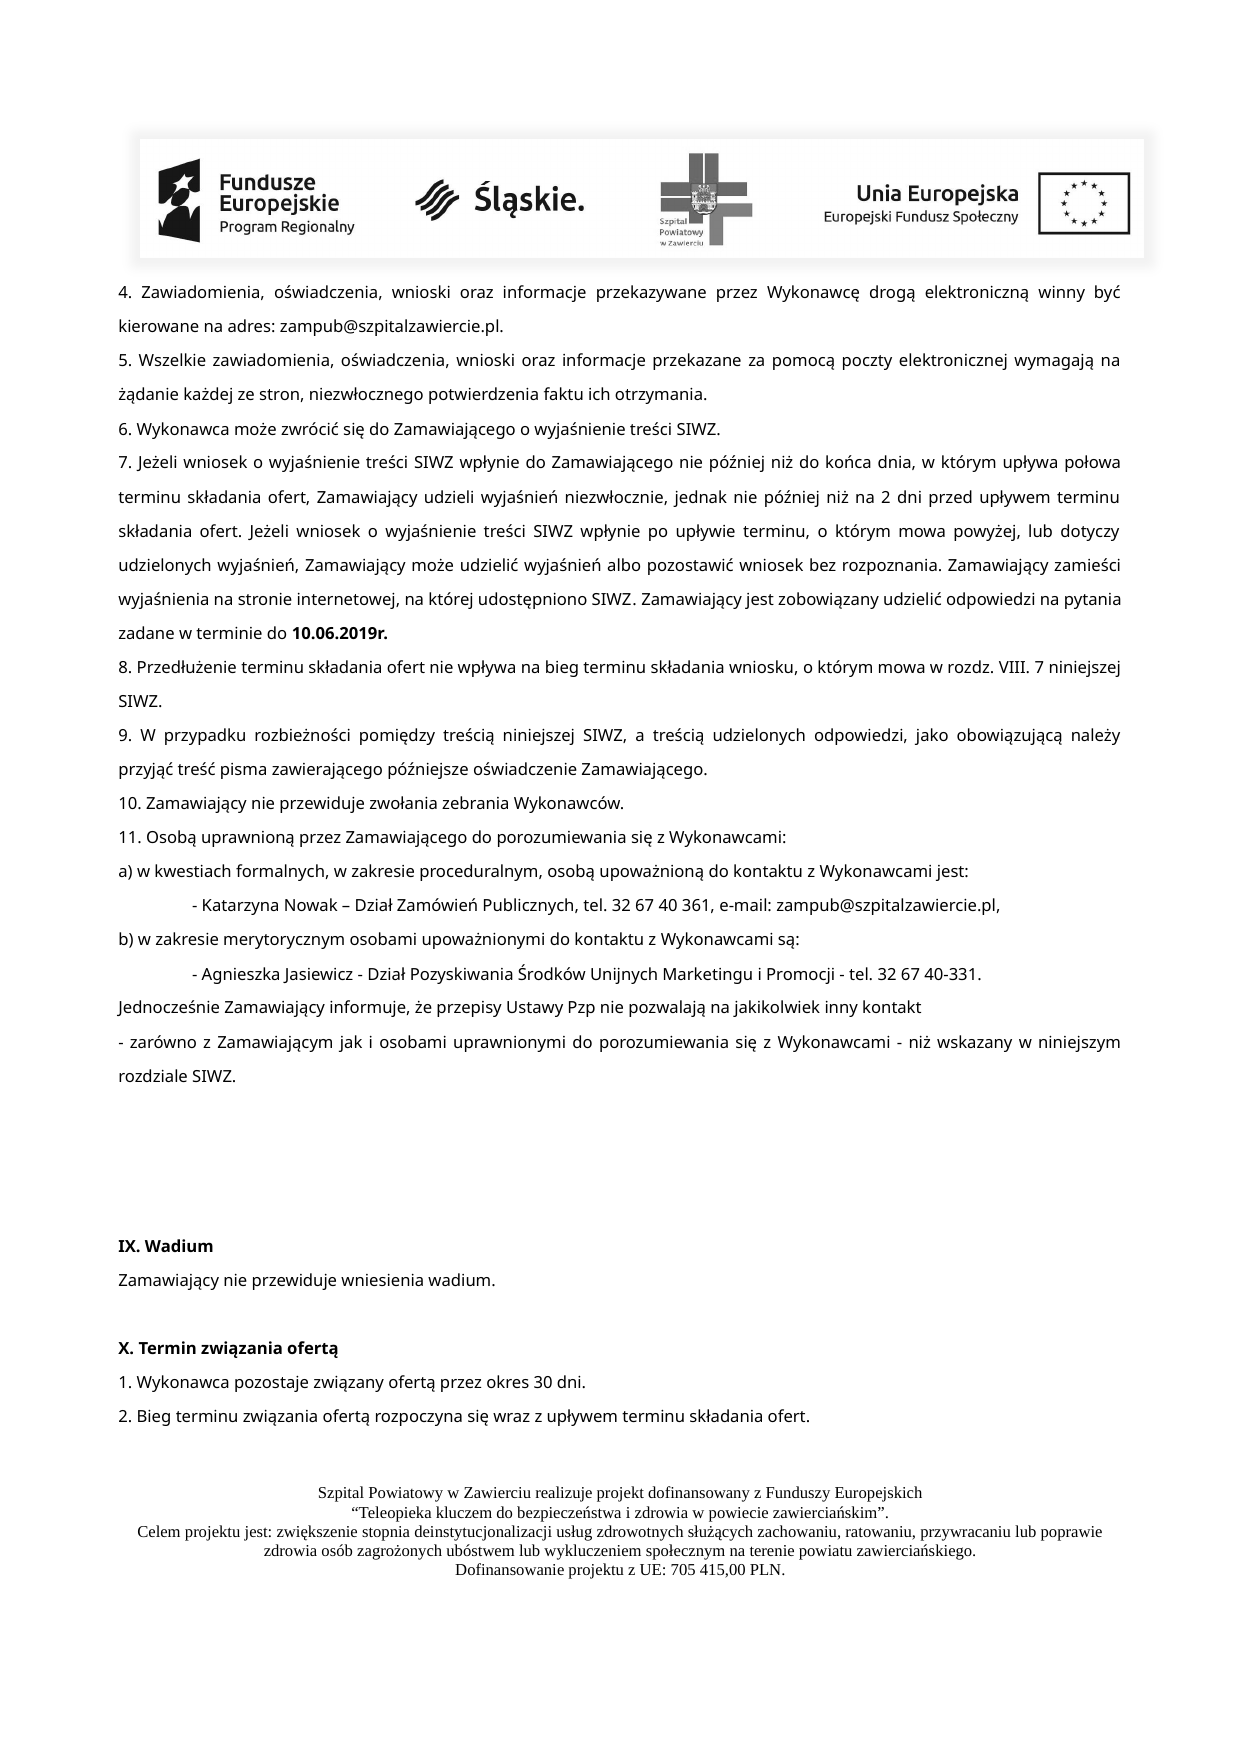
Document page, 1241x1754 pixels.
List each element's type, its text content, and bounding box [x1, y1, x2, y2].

text 5. Wszelkie zawiadomienia, oświadczenia, wnioski oraz informacje przekazane za pomocą poczty elektronicznej wymagają na żądanie każdej ze stron, niezwłocznego potwierdzenia faktu ich otrzymania. [118, 349, 1122, 406]
text b) w zakresie merytorycznym osobami upoważnionymi do kontaktu z Wykonawcami są: [118, 928, 1122, 951]
text 10. Zamawiający nie przewiduje zwołania zebrania Wykonawców. [118, 792, 1122, 814]
text 2. Bieg terminu związania ofertą rozpoczyna się wraz z upływem terminu składania ofert. [118, 1405, 1122, 1428]
text 8. Przedłużenie terminu składania ofert nie wpływa na bieg terminu składania wniosku, o którym mowa w rozdz. VIII. 7 niniejszej SIWZ. [118, 656, 1122, 712]
picture [140, 139, 1144, 258]
text 9. W przypadku rozbieżności pomiędzy treścią niniejszej SIWZ, a treścią udzielonych odpowiedzi, jako obowiązującą należy przyjąć treść pisma zawierającego późniejsze oświadczenie Zamawiającego. [118, 724, 1122, 780]
text 6. Wykonawca może zwrócić się do Zamawiającego o wyjaśnienie treści SIWZ. [118, 417, 1122, 440]
text Zamawiający nie przewiduje wniesienia wadium. [118, 1269, 1122, 1291]
text 11. Osobą uprawnioną przez Zamawiającego do porozumiewania się z Wykonawcami: [118, 826, 1122, 848]
text 1. Wykonawca pozostaje związany ofertą przez okres 30 dni. [118, 1371, 1122, 1393]
text - zarówno z Zamawiającym jak i osobami uprawnionymi do porozumiewania się z Wykonawcami - niż wskazany w niniejszym rozdziale SIWZ. [118, 1030, 1122, 1087]
text - Agnieszka Jasiewicz - Dział Pozyskiwania Środków Unijnych Marketingu i Promocji - tel. 32 67 40-331. [118, 962, 1122, 985]
text IX. Wadium [118, 1234, 1122, 1257]
text - Katarzyna Nowak – Dział Zamówień Publicznych, tel. 32 67 40 361, e-mail: zampub@szpitalzawiercie.pl, [192, 894, 1122, 917]
text 4. Zawiadomienia, oświadczenia, wnioski oraz informacje przekazywane przez Wykonawcę drogą elektroniczną winny być kierowane na adres: zampub@szpitalzawiercie.pl. [118, 281, 1122, 338]
text Jednocześnie Zamawiający informuje, że przepisy Ustawy Pzp nie pozwalają na jakikolwiek inny kontakt [118, 996, 1122, 1019]
text X. Termin związania ofertą [118, 1337, 1122, 1359]
text a) w kwestiach formalnych, w zakresie proceduralnym, osobą upoważnioną do kontaktu z Wykonawcami jest: [118, 860, 1122, 883]
text 7. Jeżeli wniosek o wyjaśnienie treści SIWZ wpłynie do Zamawiającego nie później niż do końca dnia, w którym upływa połowa terminu składania ofert, Zamawiający udzieli wyjaśnień niezwłocznie, jednak nie później niż na 2 dni przed upływem terminu składania ofert. Jeżeli wniosek o wyjaśnienie treści SIWZ wpłynie po upływie terminu, o którym mowa powyżej, lub dotyczy udzielonych wyjaśnień, Zamawiający może udzielić wyjaśnień albo pozostawić wniosek bez rozpoznania. Zamawiający zamieści wyjaśnienia na stronie internetowej, na której udostępniono SIWZ. Zamawiający jest zobowiązany udzielić odpowiedzi na pytania zadane w terminie do 10.06.2019r. [118, 451, 1122, 644]
